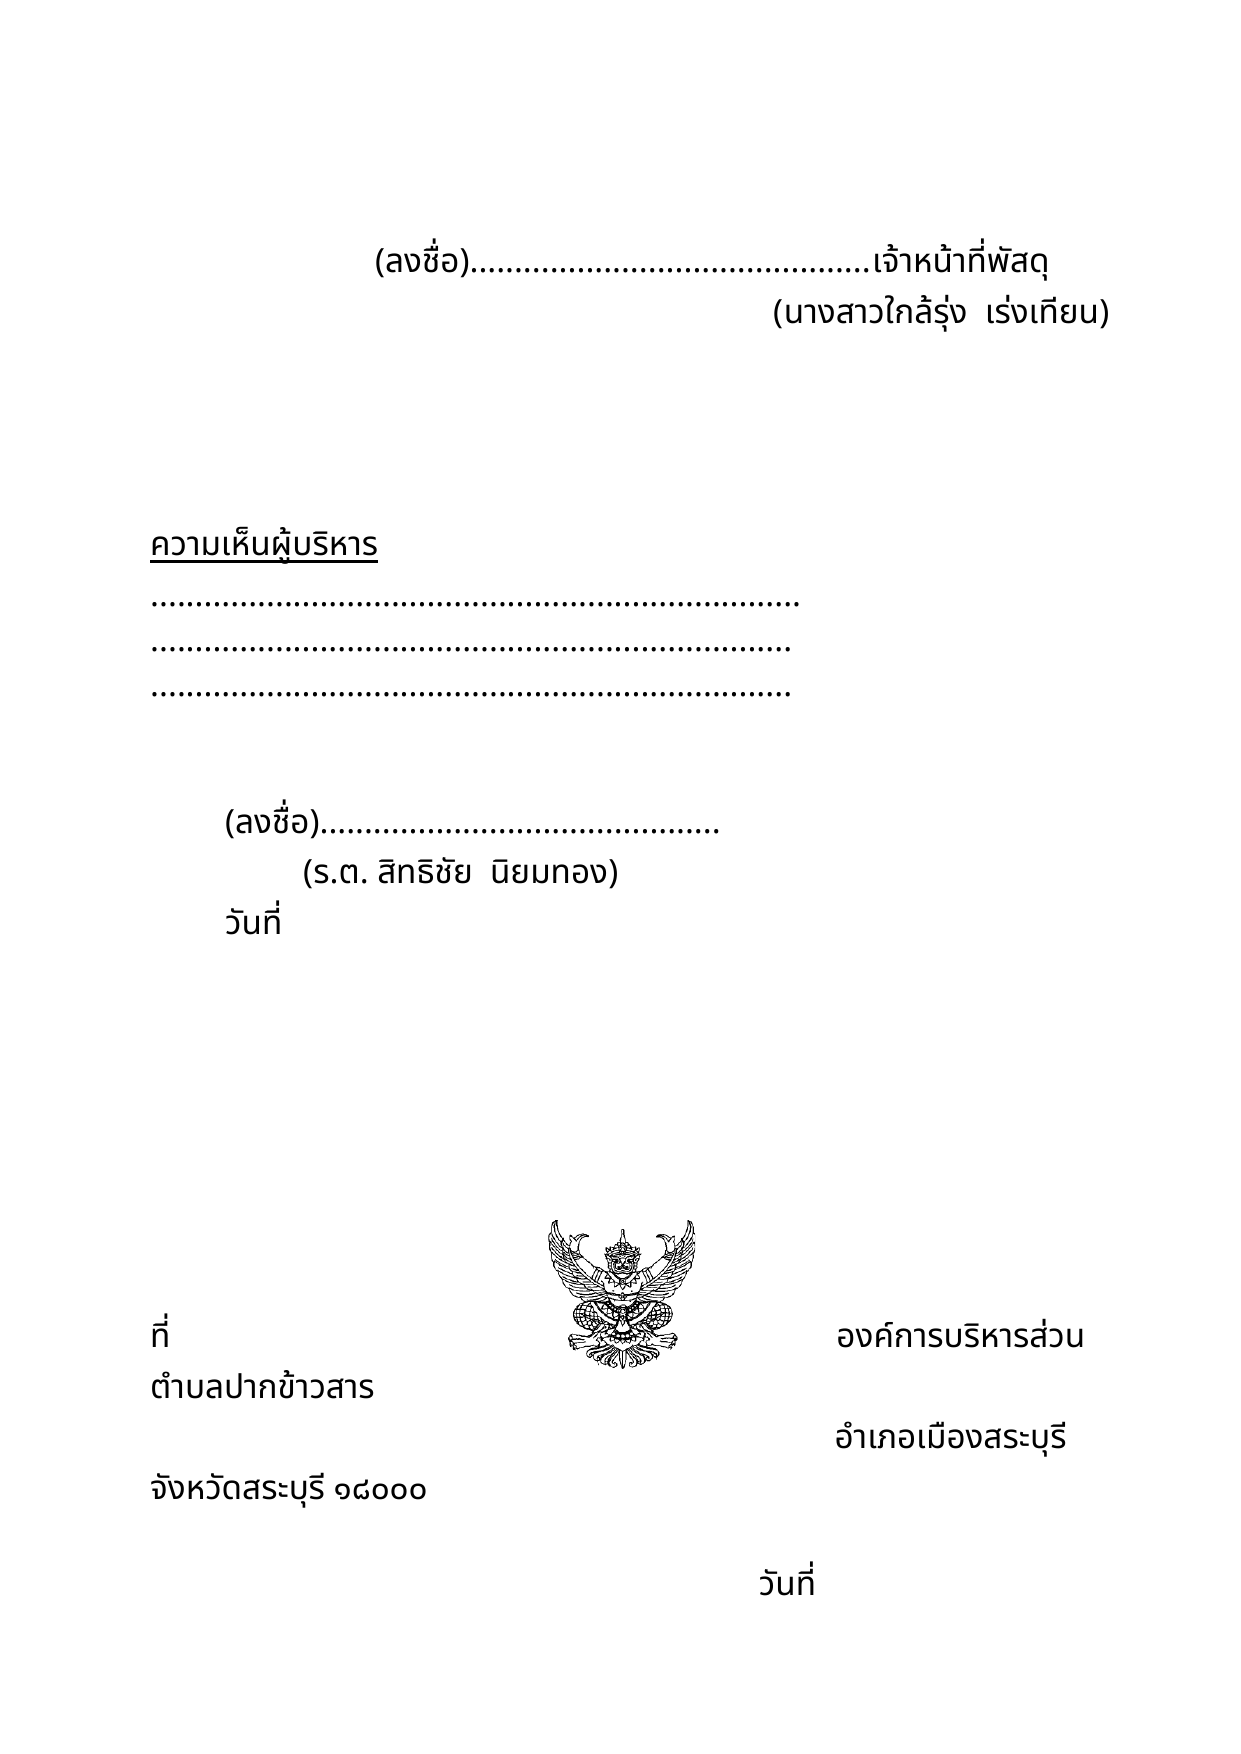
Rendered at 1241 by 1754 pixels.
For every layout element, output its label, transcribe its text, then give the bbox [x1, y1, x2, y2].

text วันที่ [150, 899, 1122, 949]
text (นางสาวใกล้รุ่ง เร่งเทียน) [150, 288, 1122, 338]
text อำเภอเมืองสระบุรี จังหวัดสระบุรี ๑๘๐๐๐ [150, 1413, 1122, 1514]
text ที่ องค์การบริหารส่วนตำบลปากข้าวสาร [150, 1312, 1122, 1413]
text (ลงชื่อ).............................................เจ้าหน้าที่พัสดุ [300, 209, 1122, 288]
text ........................................................................ [150, 616, 1122, 661]
text (ลงชื่อ)............................................. [150, 797, 1122, 848]
text ความเห็นผู้บริหาร [150, 520, 1122, 570]
text วันที่ [150, 1559, 1122, 1610]
text (ร.ต. สิทธิชัย นิยมทอง) [150, 848, 1122, 899]
text ......................................................................... [150, 570, 1122, 616]
text ........................................................................ [150, 661, 1122, 707]
